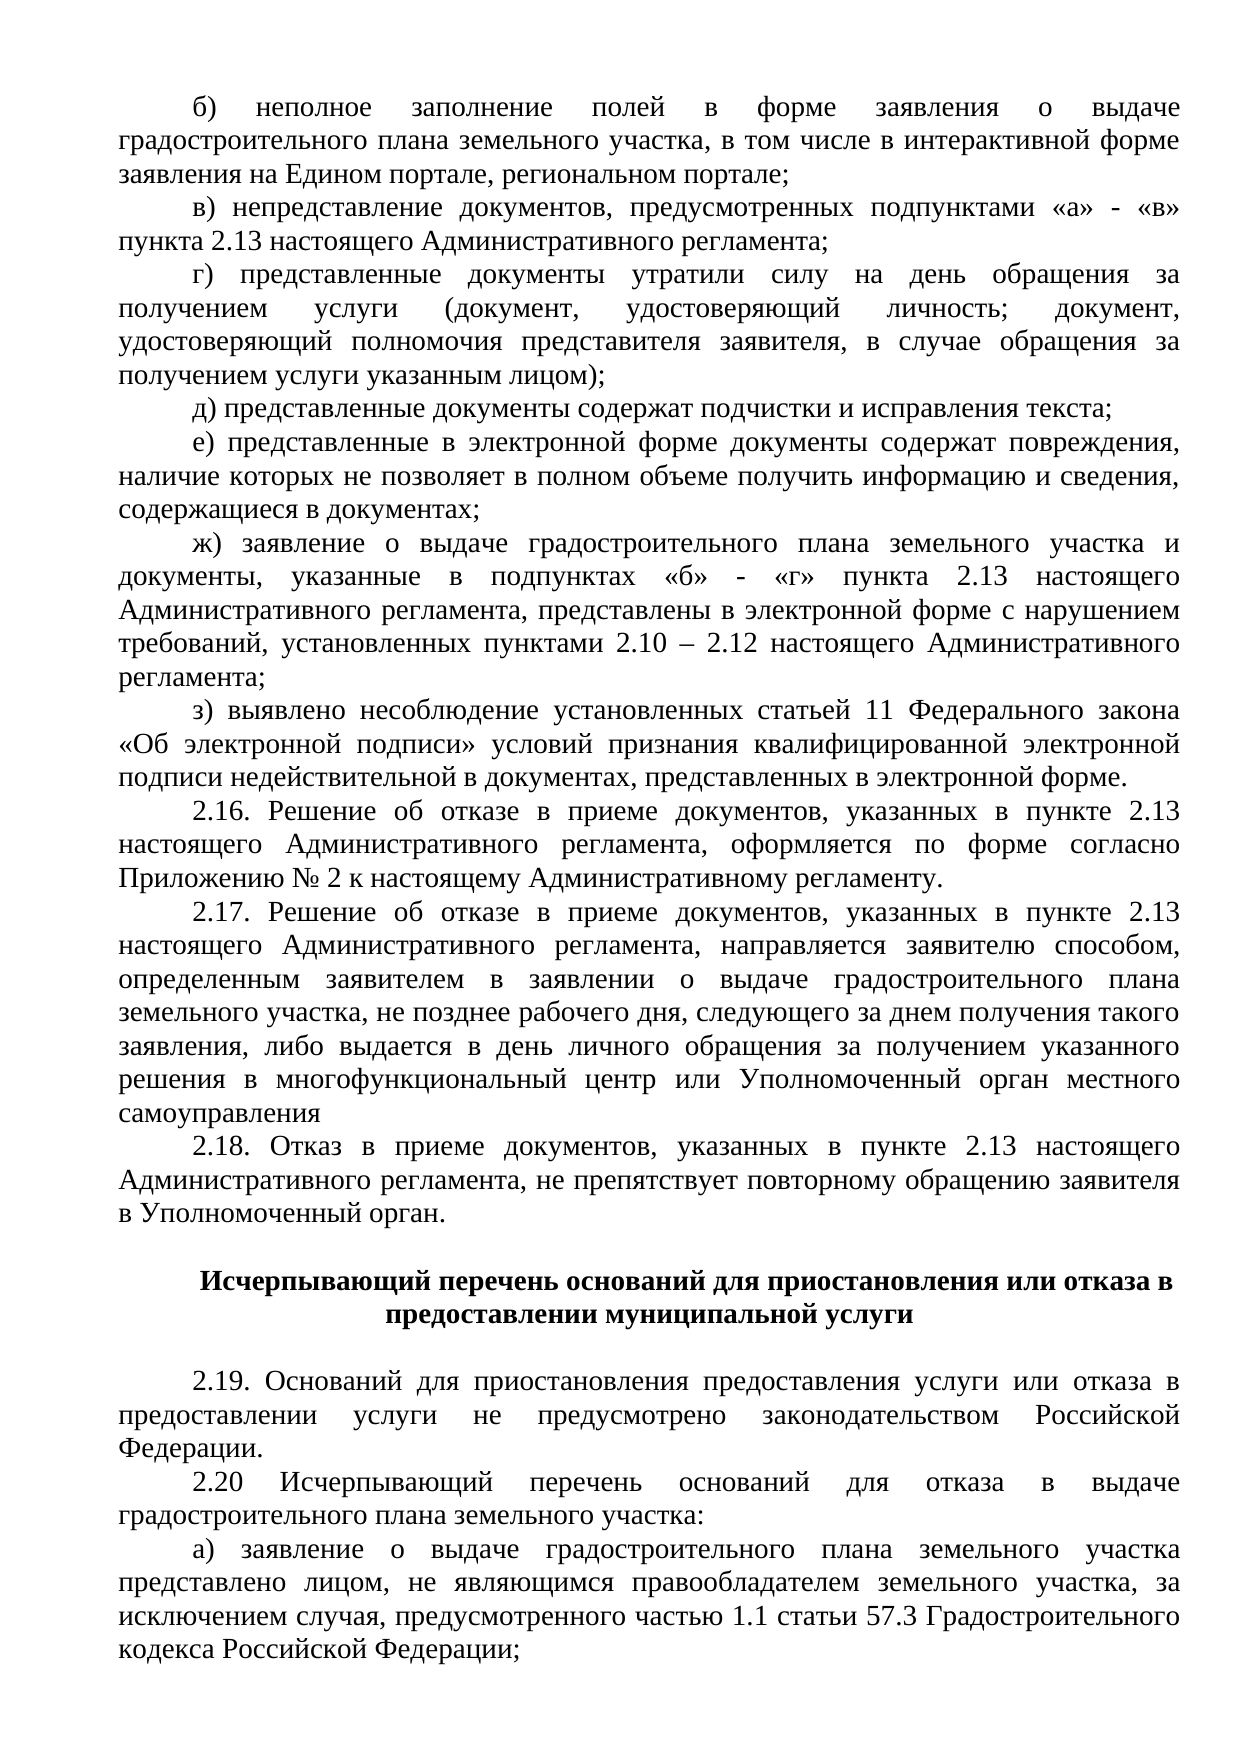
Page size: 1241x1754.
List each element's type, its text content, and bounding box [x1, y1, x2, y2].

text 2.16. Решение об отказе в приеме документов, указанных в пункте 2.13 настоящего Административного регламента, оформляется по форме согласно Приложению № 2 к настоящему Административному регламенту. [118, 793, 1181, 894]
text д) представленные документы содержат подчистки и исправления текста; [118, 391, 1181, 424]
text а) заявление о выдаче градостроительного плана земельного участка представлено лицом, не являющимся правообладателем земельного участка, за исключением случая, предусмотренного частью 1.1 статьи 57.3 Градостроительного кодекса Российской Федерации; [118, 1531, 1181, 1665]
text 2.17. Решение об отказе в приеме документов, указанных в пункте 2.13 настоящего Административного регламента, направляется заявителю способом, определенным заявителем в заявлении о выдаче градостроительного плана земельного участка, не позднее рабочего дня, следующего за днем получения такого заявления, либо выдается в день личного обращения за получением указанного решения в многофункциональный центр или Уполномоченный орган местного самоуправления [118, 894, 1181, 1128]
text г) представленные документы утратили силу на день обращения за получением услуги (документ, удостоверяющий личность; документ, удостоверяющий полномочия представителя заявителя, в случае обращения за получением услуги указанным лицом); [118, 256, 1181, 391]
text з) выявлено несоблюдение установленных статьей 11 Федерального закона «Об электронной подписи» условий признания квалифицированной электронной подписи недействительной в документах, представленных в электронной форме. [118, 692, 1181, 793]
text ж) заявление о выдаче градостроительного плана земельного участка и документы, указанные в подпунктах «б» - «г» пункта 2.13 настоящего Административного регламента, представлены в электронной форме с нарушением требований, установленных пунктами 2.10 – 2.12 настоящего Административного регламента; [118, 525, 1181, 692]
text 2.20 Исчерпывающий перечень оснований для отказа в выдаче градостроительного плана земельного участка: [118, 1464, 1181, 1531]
text б) неполное заполнение полей в форме заявления о выдаче градостроительного плана земельного участка, в том числе в интерактивной форме заявления на Едином портале, региональном портале; [118, 89, 1181, 189]
text 2.19. Оснований для приостановления предоставления услуги или отказа в предоставлении услуги не предусмотрено законодательством Российской Федерации. [118, 1363, 1181, 1464]
text в) непредставление документов, предусмотренных подпунктами «а» - «в» пункта 2.13 настоящего Административного регламента; [118, 189, 1181, 256]
text е) представленные в электронной форме документы содержат повреждения, наличие которых не позволяет в полном объеме получить информацию и сведения, содержащиеся в документах; [118, 424, 1181, 525]
text 2.18. Отказ в приеме документов, указанных в пункте 2.13 настоящего Административного регламента, не препятствует повторному обращению заявителя в Уполномоченный орган. [118, 1128, 1181, 1229]
text Исчерпывающий перечень оснований для приостановления или отказа в предоставлении муниципальной услуги [118, 1263, 1181, 1330]
